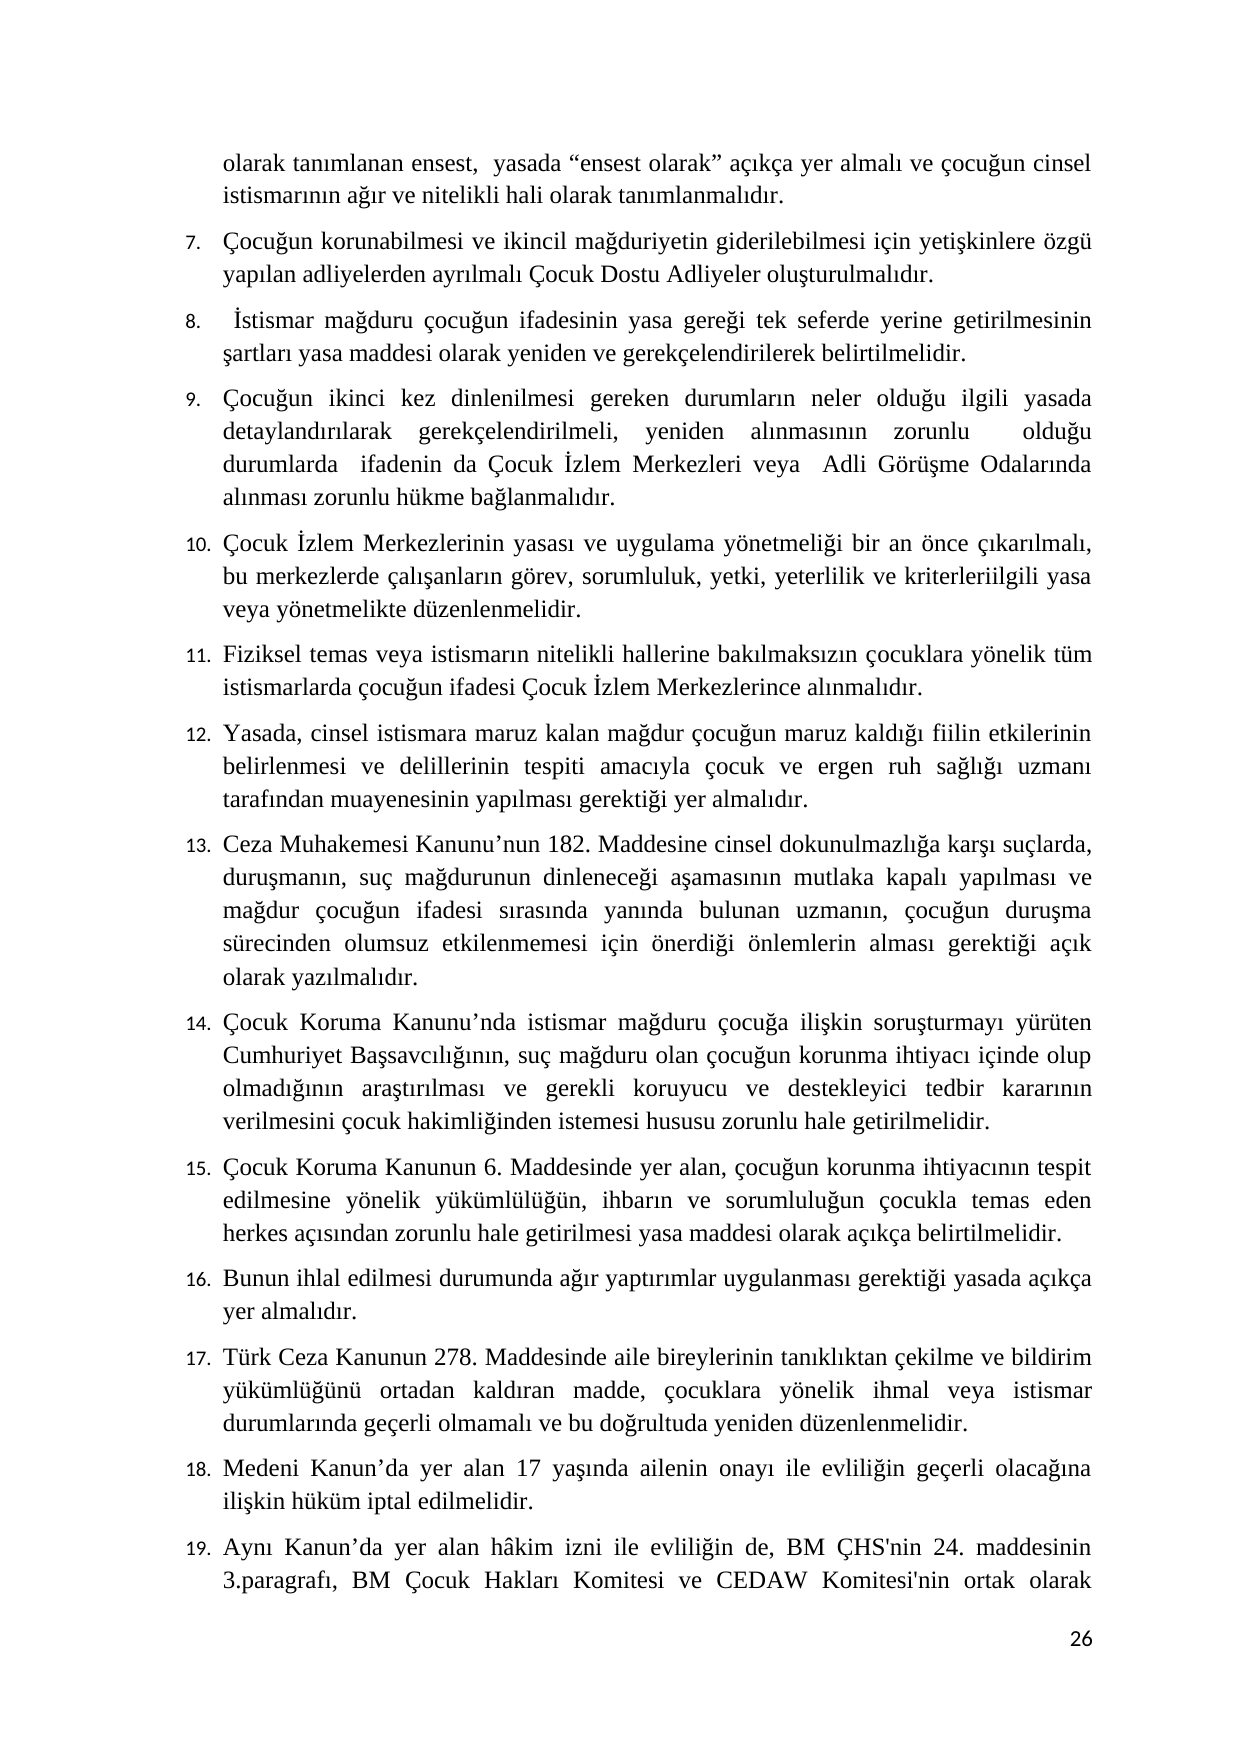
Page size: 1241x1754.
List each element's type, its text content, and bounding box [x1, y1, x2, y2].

list Ceza Muhakemesi Kanunu’nun 182. Maddesine cinsel dokunulmazlığa karşı suçlarda, duruşmanın, suç mağdurunun dinleneceği aşamasının mutlaka kapalı yapılması ve mağdur çocuğun ifadesi sırasında yanında bulunan uzmanın, çocuğun duruşma sürecinden olumsuz etkilenmemesi için önerdiği önlemlerin alması gerektiği açık olarak yazılmalıdır. [185, 829, 1093, 990]
list Çocuk Koruma Kanunun 6. Maddesinde yer alan, çocuğun korunma ihtiyacının tespit edilmesine yönelik yükümlülüğün, ihbarın ve sorumluluğun çocukla temas eden herkes açısından zorunlu hale getirilmesi yasa maddesi olarak açıkça belirtilmelidir. [185, 1152, 1093, 1246]
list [185, 1532, 1093, 1594]
list Çocuğun ikinci kez dinlenilmesi gereken durumların neler olduğu ilgili yasada detaylandırılarak gerekçelendirilmeli, yeniden alınmasının zorunlu olduğu durumlarda ifadenin da Çocuk İzlem Merkezleri veya Adli Görüşme Odalarında alınması zorunlu hükme bağlanmalıdır. [185, 383, 1093, 511]
list İstismar mağduru çocuğun ifadesinin yasa gereği tek seferde yerine getirilmesinin şartları yasa maddesi olarak yeniden ve gerekçelendirilerek belirtilmelidir. [185, 305, 1093, 366]
list Çocuk İzlem Merkezlerinin yasası ve uygulama yönetmeliği bir an önce çıkarılmalı, bu merkezlerde çalışanların görev, sorumluluk, yetki, yeterlilik ve kriterleriilgili yasa veya yönetmelikte düzenlenmelidir. [185, 528, 1093, 623]
list Fiziksel temas veya istismarın nitelikli hallerine bakılmaksızın çocuklara yönelik tüm istismarlarda çocuğun ifadesi Çocuk İzlem Merkezlerince alınmalıdır. [185, 639, 1093, 701]
list Türk Ceza Kanunun 278. Maddesinde aile bireylerinin tanıklıktan çekilme ve bildirim yükümlüğünü ortadan kaldıran madde, çocuklara yönelik ihmal veya istismar durumlarında geçerli olmamalı ve bu doğrultuda yeniden düzenlenmelidir. [185, 1342, 1093, 1437]
list Medeni Kanun’da yer alan 17 yaşında ailenin onayı ile evliliğin geçerli olacağına ilişkin hüküm iptal edilmelidir. [185, 1453, 1093, 1515]
list Yasada, cinsel istismara maruz kalan mağdur çocuğun maruz kaldığı fiilin etkilerinin belirlenmesi ve delillerinin tespiti amacıyla çocuk ve ergen ruh sağlığı uzmanı tarafından muayenesinin yapılması gerektiği yer almalıdır. [185, 718, 1093, 813]
list Çocuğun korunabilmesi ve ikincil mağduriyetin giderilebilmesi için yetişkinlere özgü yapılan adliyelerden ayrılmalı Çocuk Dostu Adliyeler oluşturulmalıdır. [185, 226, 1093, 288]
list Bunun ihlal edilmesi durumunda ağır yaptırımlar uygulanması gerektiği yasada açıkça yer almalıdır. [185, 1263, 1093, 1325]
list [185, 148, 1093, 209]
list Çocuk Koruma Kanunu’nda istismar mağduru çocuğa ilişkin soruşturmayı yürüten Cumhuriyet Başsavcılığının, suç mağduru olan çocuğun korunma ihtiyacı içinde olup olmadığının araştırılması ve gerekli koruyucu ve destekleyici tedbir kararının verilmesini çocuk hakimliğinden istemesi hususu zorunlu hale getirilmelidir. [185, 1007, 1093, 1135]
